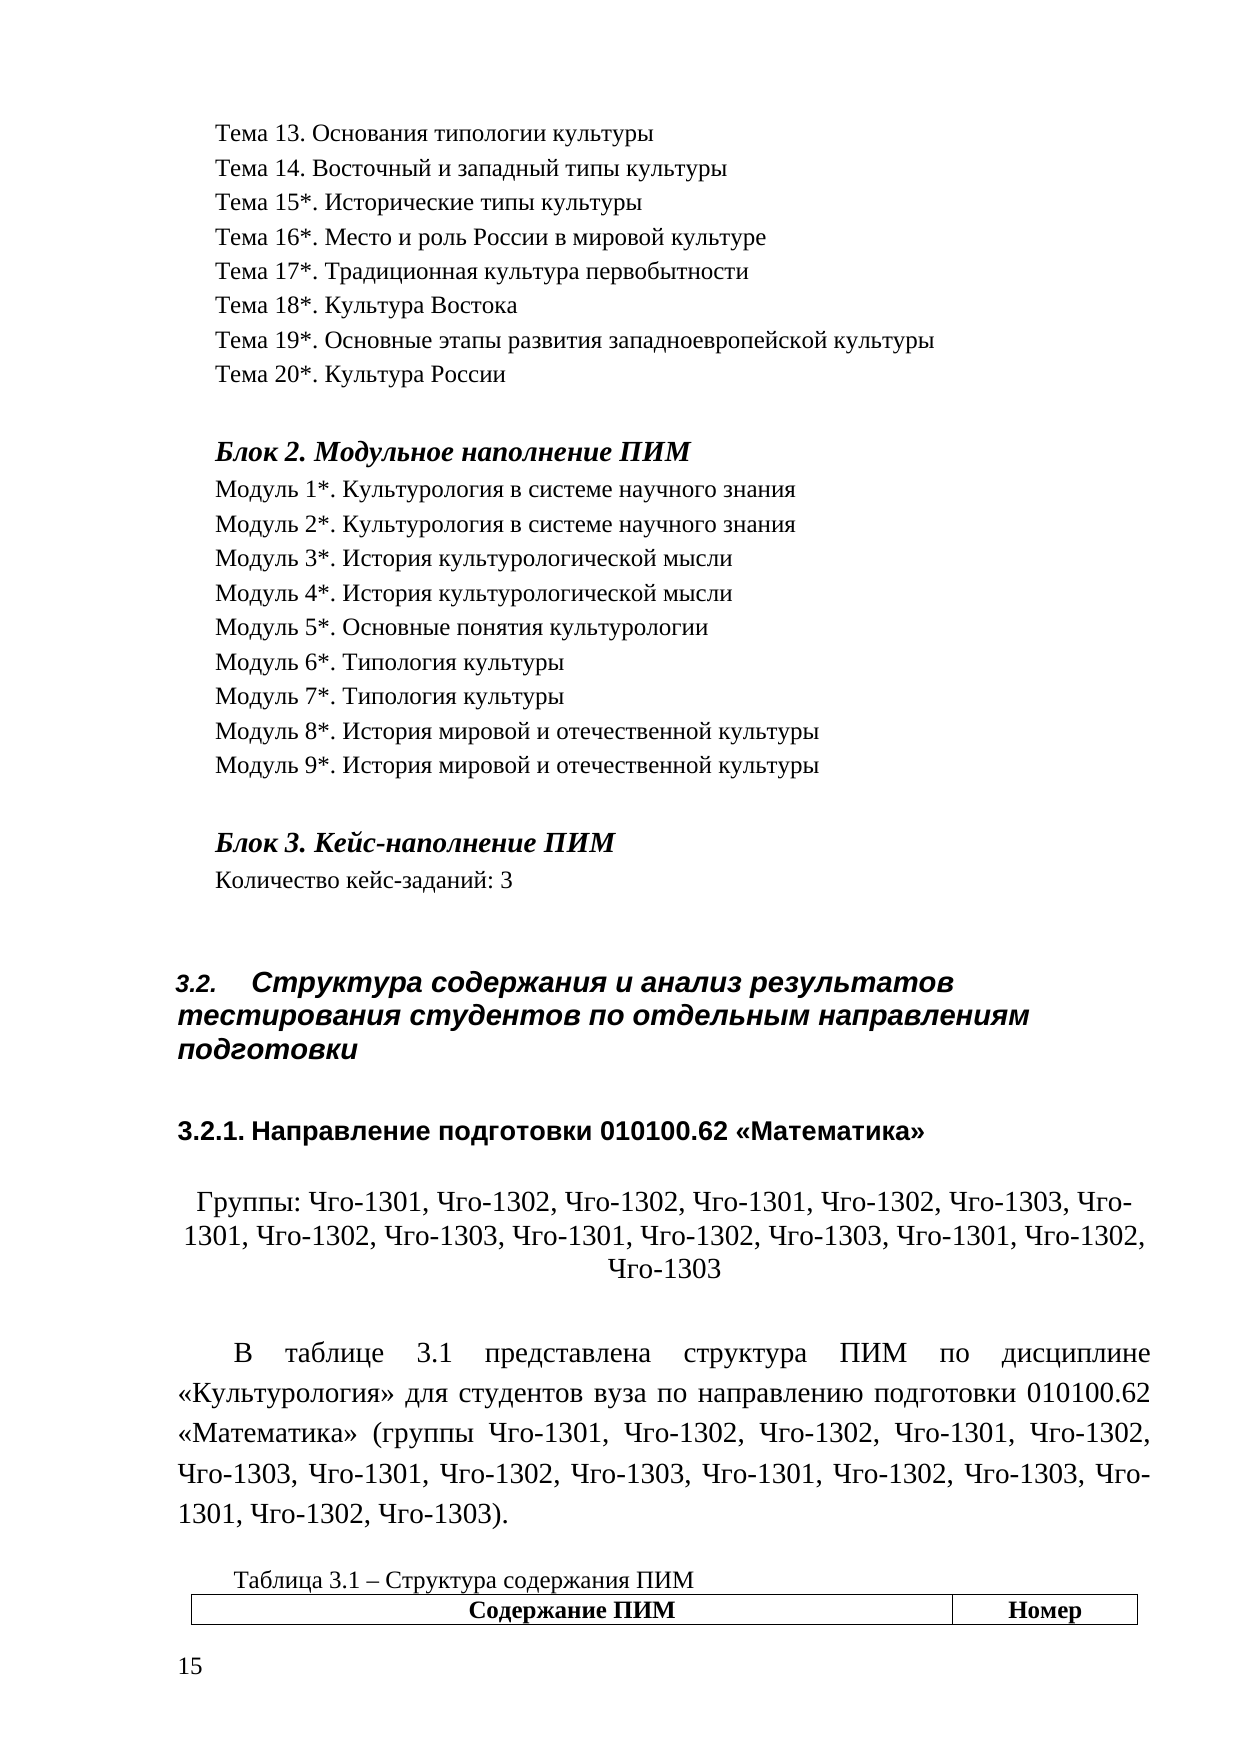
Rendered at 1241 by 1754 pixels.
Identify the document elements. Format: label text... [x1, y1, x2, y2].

subtitle Структура содержания и анализ результатов тестирования студентов по отдельным направлениям подготовки [177, 965, 1152, 1065]
text Модуль 3*. История культурологической мысли [215, 543, 1152, 572]
text Таблица 3.1 – Структура содержания ПИМ [177, 1565, 1152, 1594]
text Тема 16*. Место и роль России в мировой культуре [215, 222, 1152, 250]
text Тема 14. Восточный и западный типы культуры [215, 153, 1152, 181]
text Модуль 5*. Основные понятия культурологии [215, 612, 1152, 641]
text В таблице 3.1 представлена структура ПИМ по дисциплине «Культурология» для студентов вуза по направлению подготовки 010100.62 «Математика» (группы Чго-1301, Чго-1302, Чго-1302, Чго-1301, Чго-1302, Чго-1303, Чго-1301, Чго-1302, Чго-1303, Чго-1301, Чго-1302, Чго-1303, Чго-1301, Чго-1302, Чго-1303). [177, 1335, 1152, 1529]
text Тема 17*. Традиционная культура первобытности [215, 256, 1152, 285]
text Модуль 1*. Культурология в системе научного знания [215, 474, 1152, 503]
text Модуль 2*. Культурология в системе научного знания [215, 509, 1152, 538]
text Блок 2. Модульное наполнение ПИМ [215, 434, 1152, 468]
text Тема 18*. Культура Востока [215, 291, 1152, 319]
text Тема 13. Основания типологии культуры [215, 118, 1152, 147]
text Модуль 8*. История мировой и отечественной культуры [215, 716, 1152, 744]
text Количество кейс-заданий: 3 [215, 865, 1152, 894]
text Тема 20*. Культура России [215, 359, 1152, 388]
text Группы: Чго-1301, Чго-1302, Чго-1302, Чго-1301, Чго-1302, Чго-1303, Чго-1301, Чго-1302, Чго-1303, Чго-1301, Чго-1302, Чго-1303, Чго-1301, Чго-1302, Чго-1303 [177, 1184, 1152, 1285]
text Тема 15*. Исторические типы культуры [215, 187, 1152, 216]
text Тема 19*. Основные этапы развития западноевропейской культуры [215, 325, 1152, 354]
table_header Содержание ПИМ [192, 1595, 952, 1623]
text Модуль 6*. Типология культуры [215, 647, 1152, 676]
text Направление подготовки 010100.62 «Математика» [177, 1115, 1152, 1147]
table_header Номер задания ПИМ [953, 1595, 1137, 1623]
text Модуль 4*. История культурологической мысли [215, 578, 1152, 607]
text Модуль 7*. Типология культуры [215, 681, 1152, 710]
text Блок 3. Кейс-наполнение ПИМ [215, 825, 1152, 858]
text Модуль 9*. История мировой и отечественной культуры [215, 750, 1152, 779]
